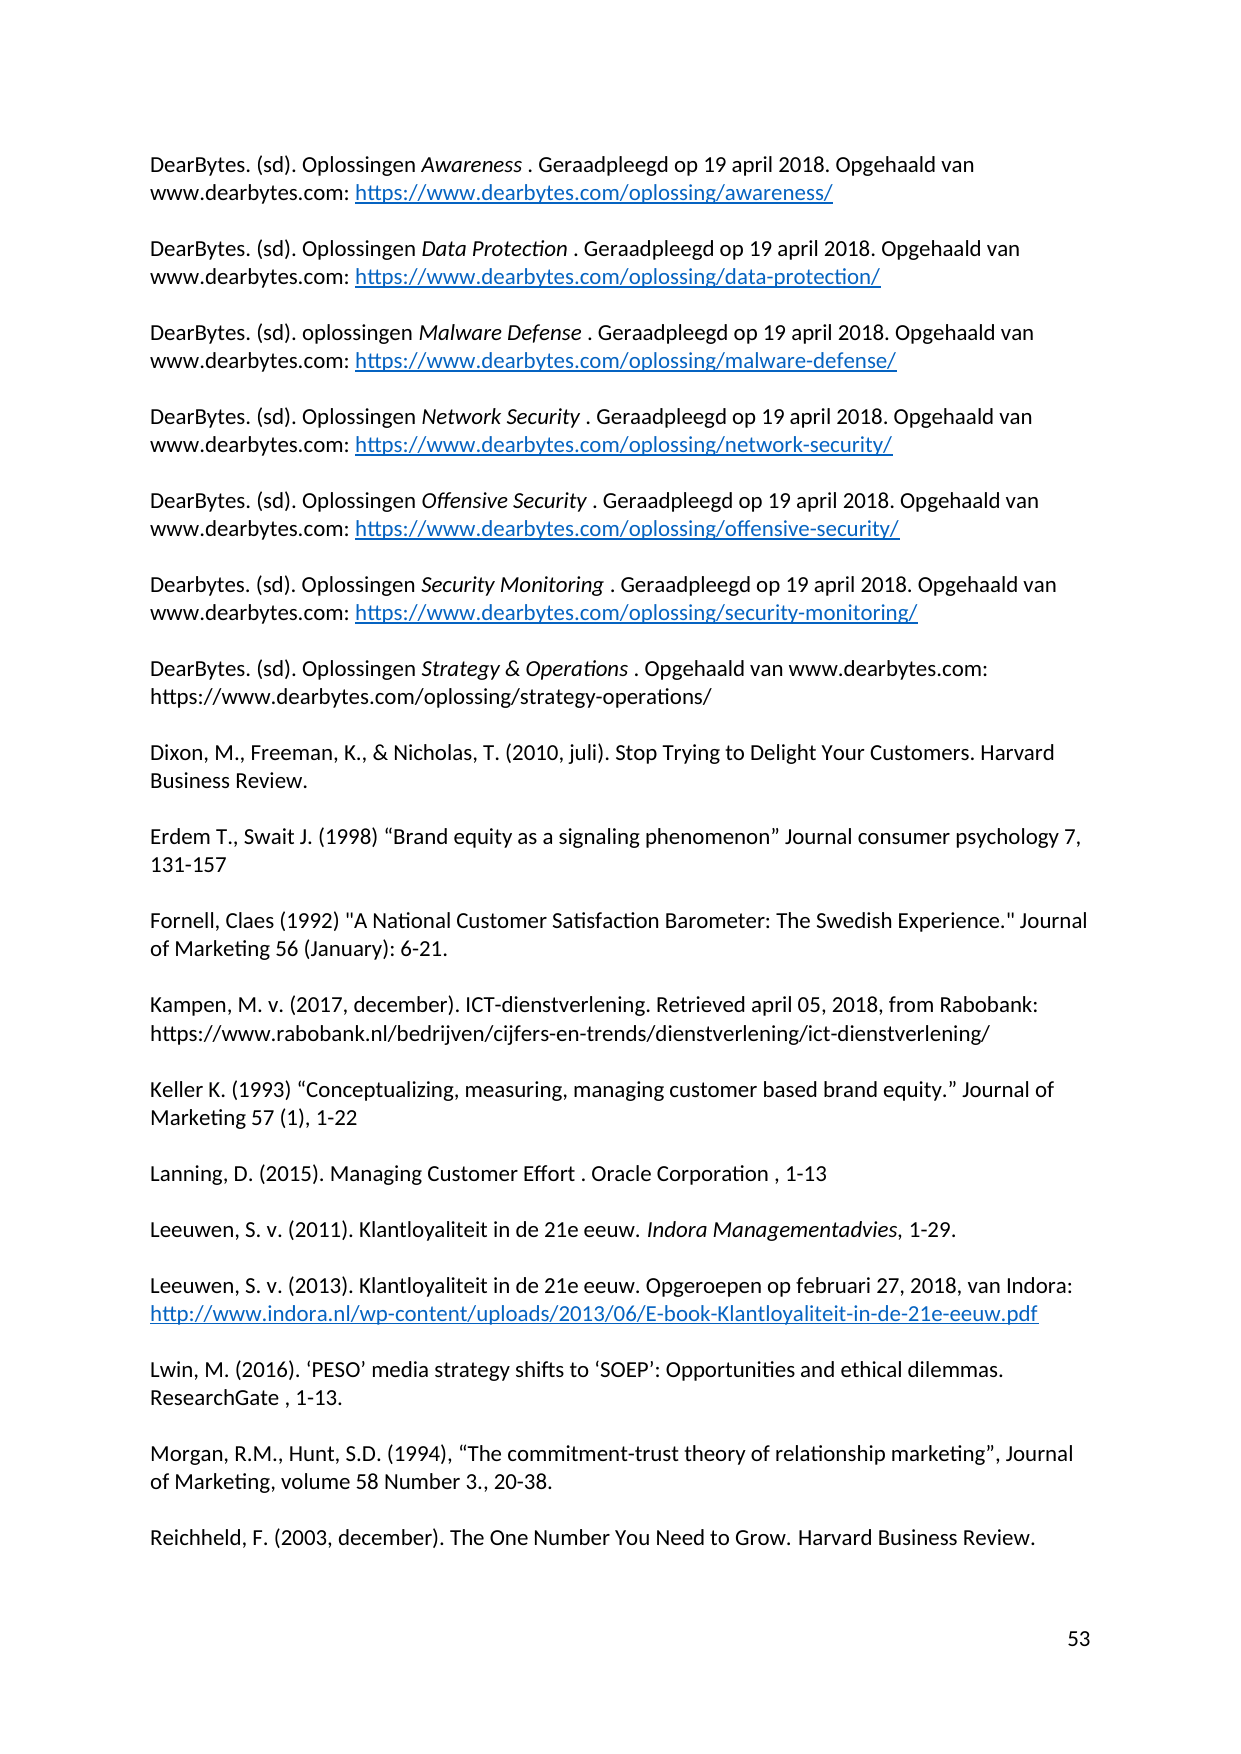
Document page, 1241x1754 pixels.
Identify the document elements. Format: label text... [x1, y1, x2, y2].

text DearBytes. (sd). Oplossingen Data Protection . Geraadpleegd op 19 april 2018. Opgehaald van www.dearbytes.com: https://www.dearbytes.com/oplossing/data-protection/ [150, 234, 1090, 290]
text DearBytes. (sd). Oplossingen Strategy & Operations . Opgehaald van www.dearbytes.com: https://www.dearbytes.com/oplossing/strategy-operations/ [150, 654, 1090, 710]
text Erdem T., Swait J. (1998) “Brand equity as a signaling phenomenon” Journal consumer psychology 7, 131-157 [150, 822, 1090, 878]
text Morgan, R.M., Hunt, S.D. (1994), “The commitment-trust theory of relationship marketing”, Journal of Marketing, volume 58 Number 3., 20-38. [150, 1439, 1090, 1495]
text Dearbytes. (sd). Oplossingen Security Monitoring . Geraadpleegd op 19 april 2018. Opgehaald van www.dearbytes.com: https://www.dearbytes.com/oplossing/security-monitoring/ [150, 570, 1090, 626]
text Dixon, M., Freeman, K., & Nicholas, T. (2010, juli). Stop Trying to Delight Your Customers. Harvard Business Review. [150, 738, 1090, 794]
text Keller K. (1993) “Conceptualizing, measuring, managing customer based brand equity.” Journal of Marketing 57 (1), 1-22 [150, 1075, 1090, 1131]
text Leeuwen, S. v. (2011). Klantloyaliteit in de 21e eeuw. Indora Managementadvies, 1-29. [150, 1215, 1090, 1243]
text DearBytes. (sd). Oplossingen Offensive Security . Geraadpleegd op 19 april 2018. Opgehaald van www.dearbytes.com: https://www.dearbytes.com/oplossing/offensive-security/ [150, 486, 1090, 542]
text DearBytes. (sd). oplossingen Malware Defense . Geraadpleegd op 19 april 2018. Opgehaald van www.dearbytes.com: https://www.dearbytes.com/oplossing/malware-defense/ [150, 318, 1090, 374]
text DearBytes. (sd). Oplossingen Network Security . Geraadpleegd op 19 april 2018. Opgehaald van www.dearbytes.com: https://www.dearbytes.com/oplossing/network-security/ [150, 402, 1090, 458]
text Fornell, Claes (1992) "A National Customer Satisfaction Barometer: The Swedish Experience." Journal of Marketing 56 (January): 6-21. [150, 907, 1090, 963]
text Lwin, M. (2016). ‘PESO’ media strategy shifts to ‘SOEP’: Opportunities and ethical dilemmas. ResearchGate , 1-13. [150, 1355, 1090, 1411]
text Kampen, M. v. (2017, december). ICT-dienstverlening. Retrieved april 05, 2018, from Rabobank: https://www.rabobank.nl/bedrijven/cijfers-en-trends/dienstverlening/ict-dienstverlening/ [150, 991, 1090, 1047]
text DearBytes. (sd). Oplossingen Awareness . Geraadpleegd op 19 april 2018. Opgehaald van www.dearbytes.com: https://www.dearbytes.com/oplossing/awareness/ [150, 150, 1090, 206]
text Lanning, D. (2015). Managing Customer Effort . Oracle Corporation , 1-13 [150, 1159, 1090, 1187]
text Reichheld, F. (2003, december). The One Number You Need to Grow. Harvard Business Review. [150, 1523, 1090, 1551]
text Leeuwen, S. v. (2013). Klantloyaliteit in de 21e eeuw. Opgeroepen op februari 27, 2018, van Indora: http://www.indora.nl/wp-content/uploads/2013/06/E-book-Klantloyaliteit-in-de-21e-eeuw.pdf [150, 1271, 1090, 1327]
